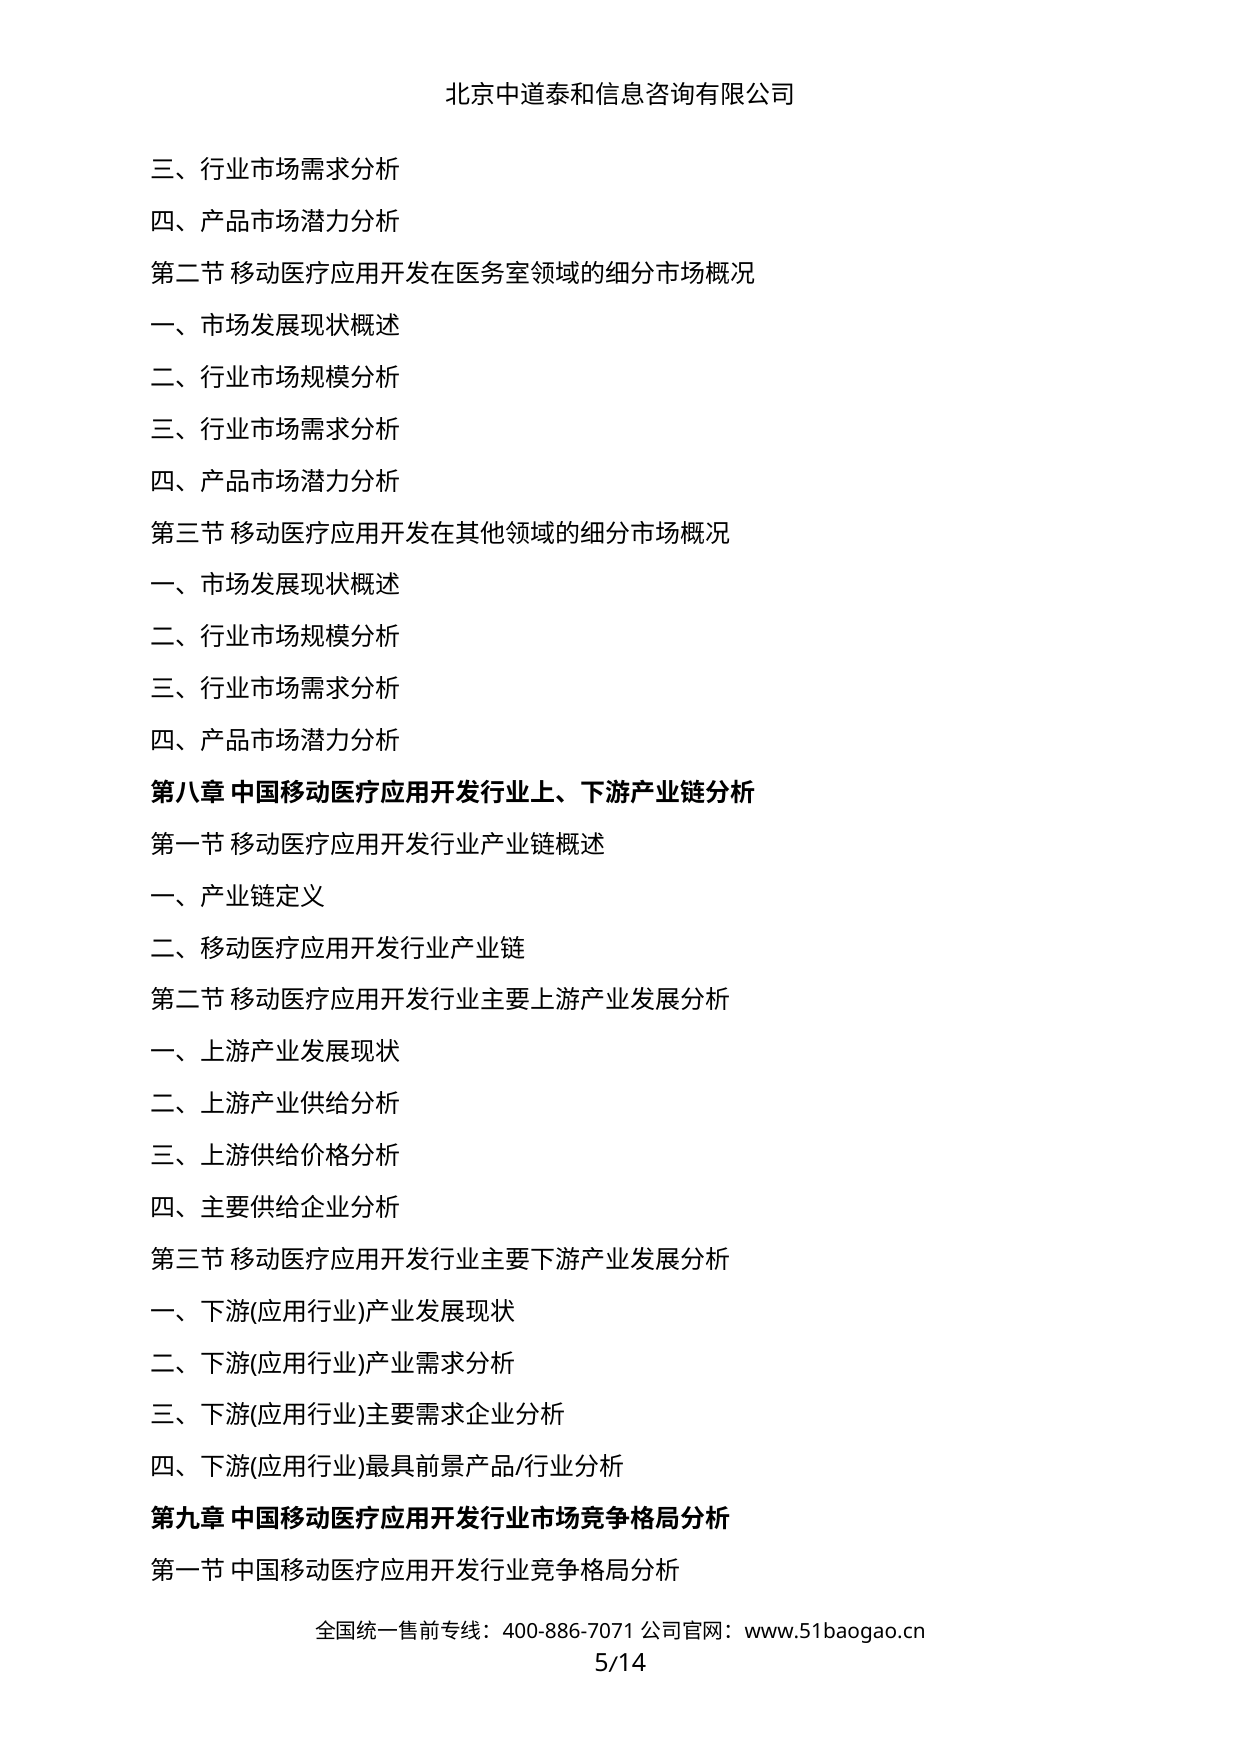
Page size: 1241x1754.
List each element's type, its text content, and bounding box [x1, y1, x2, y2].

text 三、上游供给价格分析 [150, 1136, 1090, 1172]
text 第一节 中国移动医疗应用开发行业竞争格局分析 [150, 1551, 1090, 1587]
text 四、产品市场潜力分析 [150, 202, 1090, 238]
text 第二节 移动医疗应用开发行业主要上游产业发展分析 [150, 980, 1090, 1016]
text 第一节 移动医疗应用开发行业产业链概述 [150, 824, 1090, 861]
text 三、行业市场需求分析 [150, 150, 1090, 186]
text 四、产品市场潜力分析 [150, 721, 1090, 757]
text 三、下游(应用行业)主要需求企业分析 [150, 1395, 1090, 1431]
text 一、产业链定义 [150, 876, 1090, 912]
text 三、行业市场需求分析 [150, 669, 1090, 705]
text 第三节 移动医疗应用开发行业主要下游产业发展分析 [150, 1239, 1090, 1276]
text 第八章 中国移动医疗应用开发行业上、下游产业链分析 [150, 772, 1090, 809]
text 第三节 移动医疗应用开发在其他领域的细分市场概况 [150, 513, 1090, 549]
text 第二节 移动医疗应用开发在医务室领域的细分市场概况 [150, 254, 1090, 290]
text 二、移动医疗应用开发行业产业链 [150, 928, 1090, 964]
text 第九章 中国移动医疗应用开发行业市场竞争格局分析 [150, 1499, 1090, 1535]
text 四、下游(应用行业)最具前景产品/行业分析 [150, 1447, 1090, 1483]
text 二、下游(应用行业)产业需求分析 [150, 1343, 1090, 1379]
text 四、主要供给企业分析 [150, 1187, 1090, 1224]
text 四、产品市场潜力分析 [150, 461, 1090, 497]
text 一、下游(应用行业)产业发展现状 [150, 1291, 1090, 1327]
text 二、行业市场规模分析 [150, 357, 1090, 394]
text 二、行业市场规模分析 [150, 617, 1090, 653]
text 一、市场发展现状概述 [150, 306, 1090, 342]
text 一、市场发展现状概述 [150, 565, 1090, 601]
text 一、上游产业发展现状 [150, 1032, 1090, 1068]
text 三、行业市场需求分析 [150, 409, 1090, 446]
text 二、上游产业供给分析 [150, 1084, 1090, 1120]
